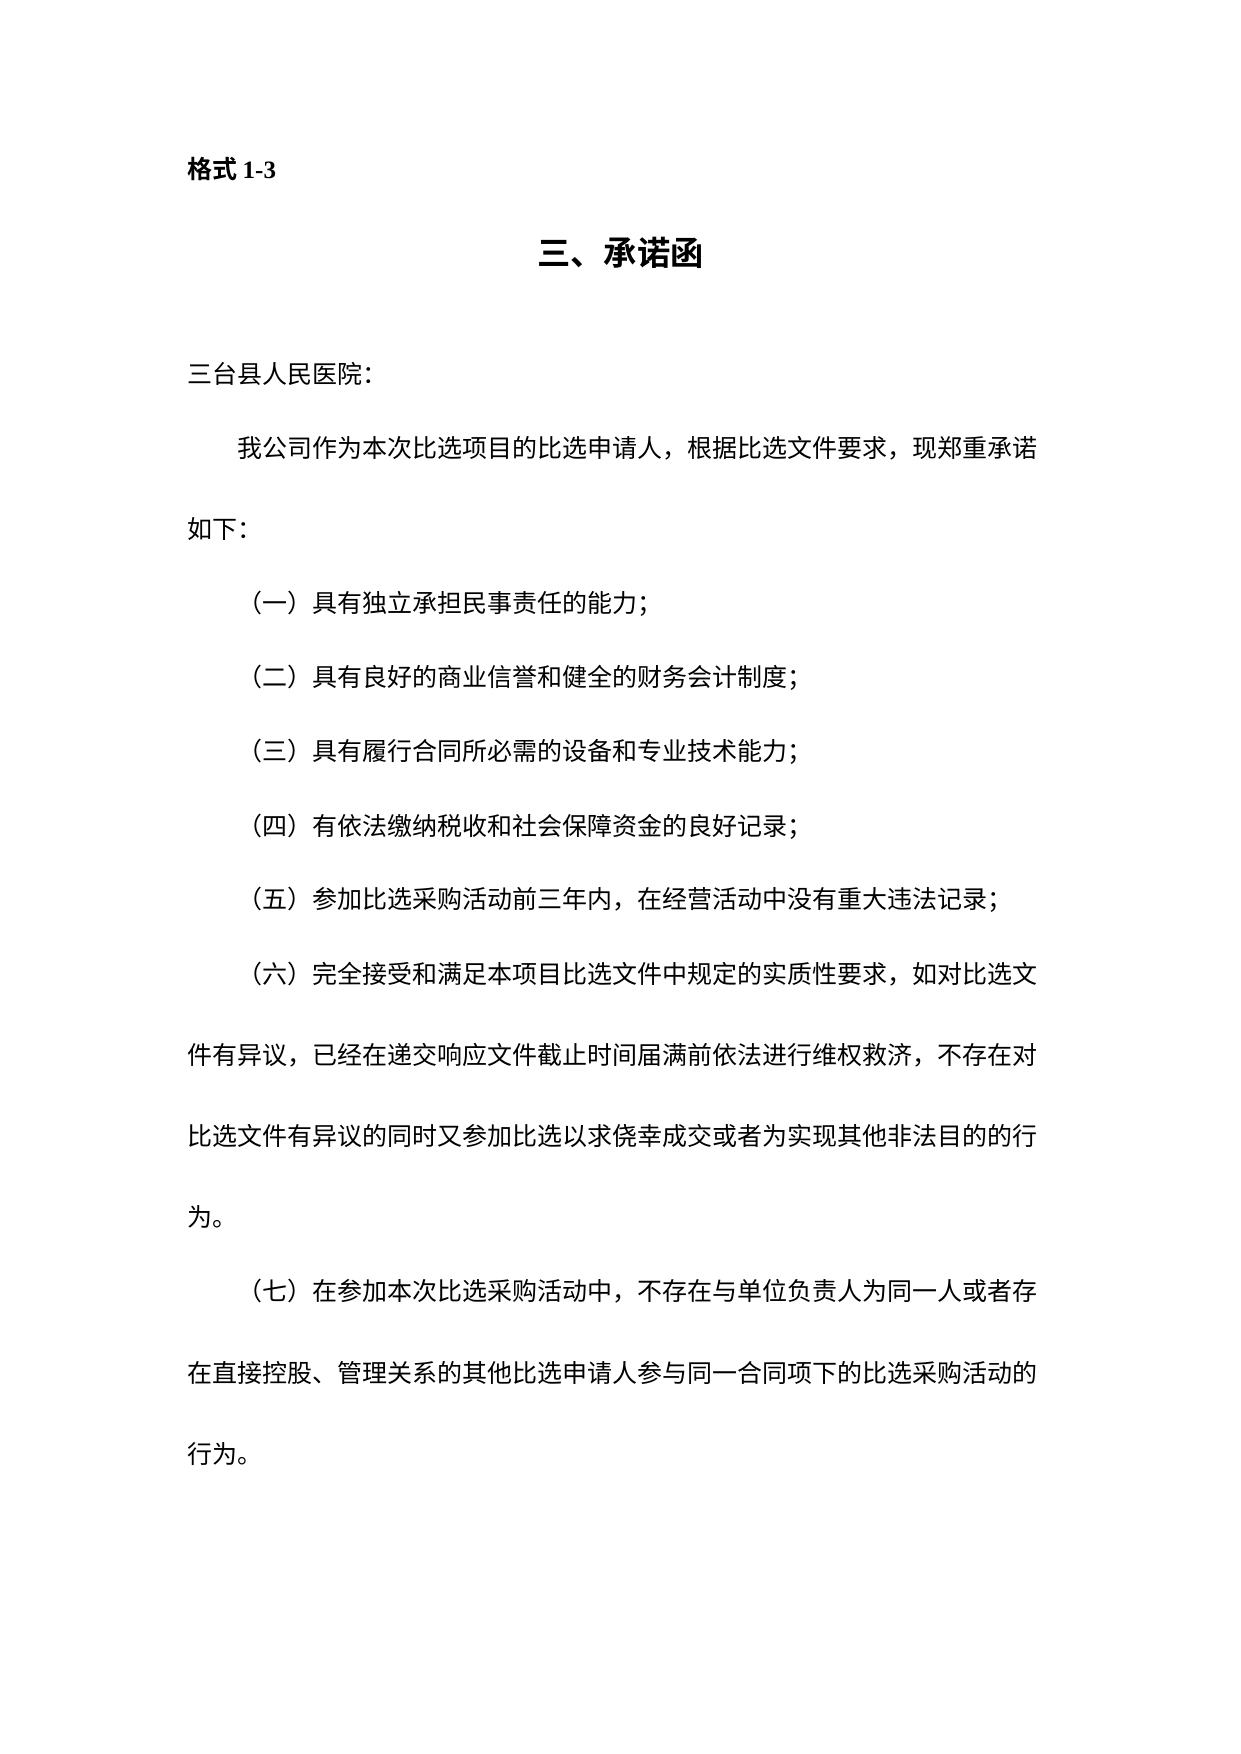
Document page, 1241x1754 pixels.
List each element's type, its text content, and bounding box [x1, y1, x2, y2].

text （一）具有独立承担民事责任的能力； [187, 569, 1053, 634]
text （六）完全接受和满足本项目比选文件中规定的实质性要求，如对比选文件有异议，已经在递交响应文件截止时间届满前依法进行维权救济，不存在对比选文件有异议的同时又参加比选以求侥幸成交或者为实现其他非法目的的行为。 [187, 940, 1053, 1248]
text 三、承诺函 [187, 218, 1053, 283]
text （五）参加比选采购活动前三年内，在经营活动中没有重大违法记录； [187, 866, 1053, 931]
text 格式1-3 [187, 135, 1053, 200]
text （三）具有履行合同所必需的设备和专业技术能力； [187, 717, 1053, 782]
text （七）在参加本次比选采购活动中，不存在与单位负责人为同一人或者存在直接控股、管理关系的其他比选申请人参与同一合同项下的比选采购活动的行为。 [187, 1257, 1053, 1485]
text （二）具有良好的商业信誉和健全的财务会计制度； [187, 643, 1053, 708]
text 三台县人民医院： [187, 340, 1053, 405]
text （四）有依法缴纳税收和社会保障资金的良好记录； [187, 792, 1053, 857]
text 我公司作为本次比选项目的比选申请人，根据比选文件要求，现郑重承诺如下： [187, 414, 1053, 560]
